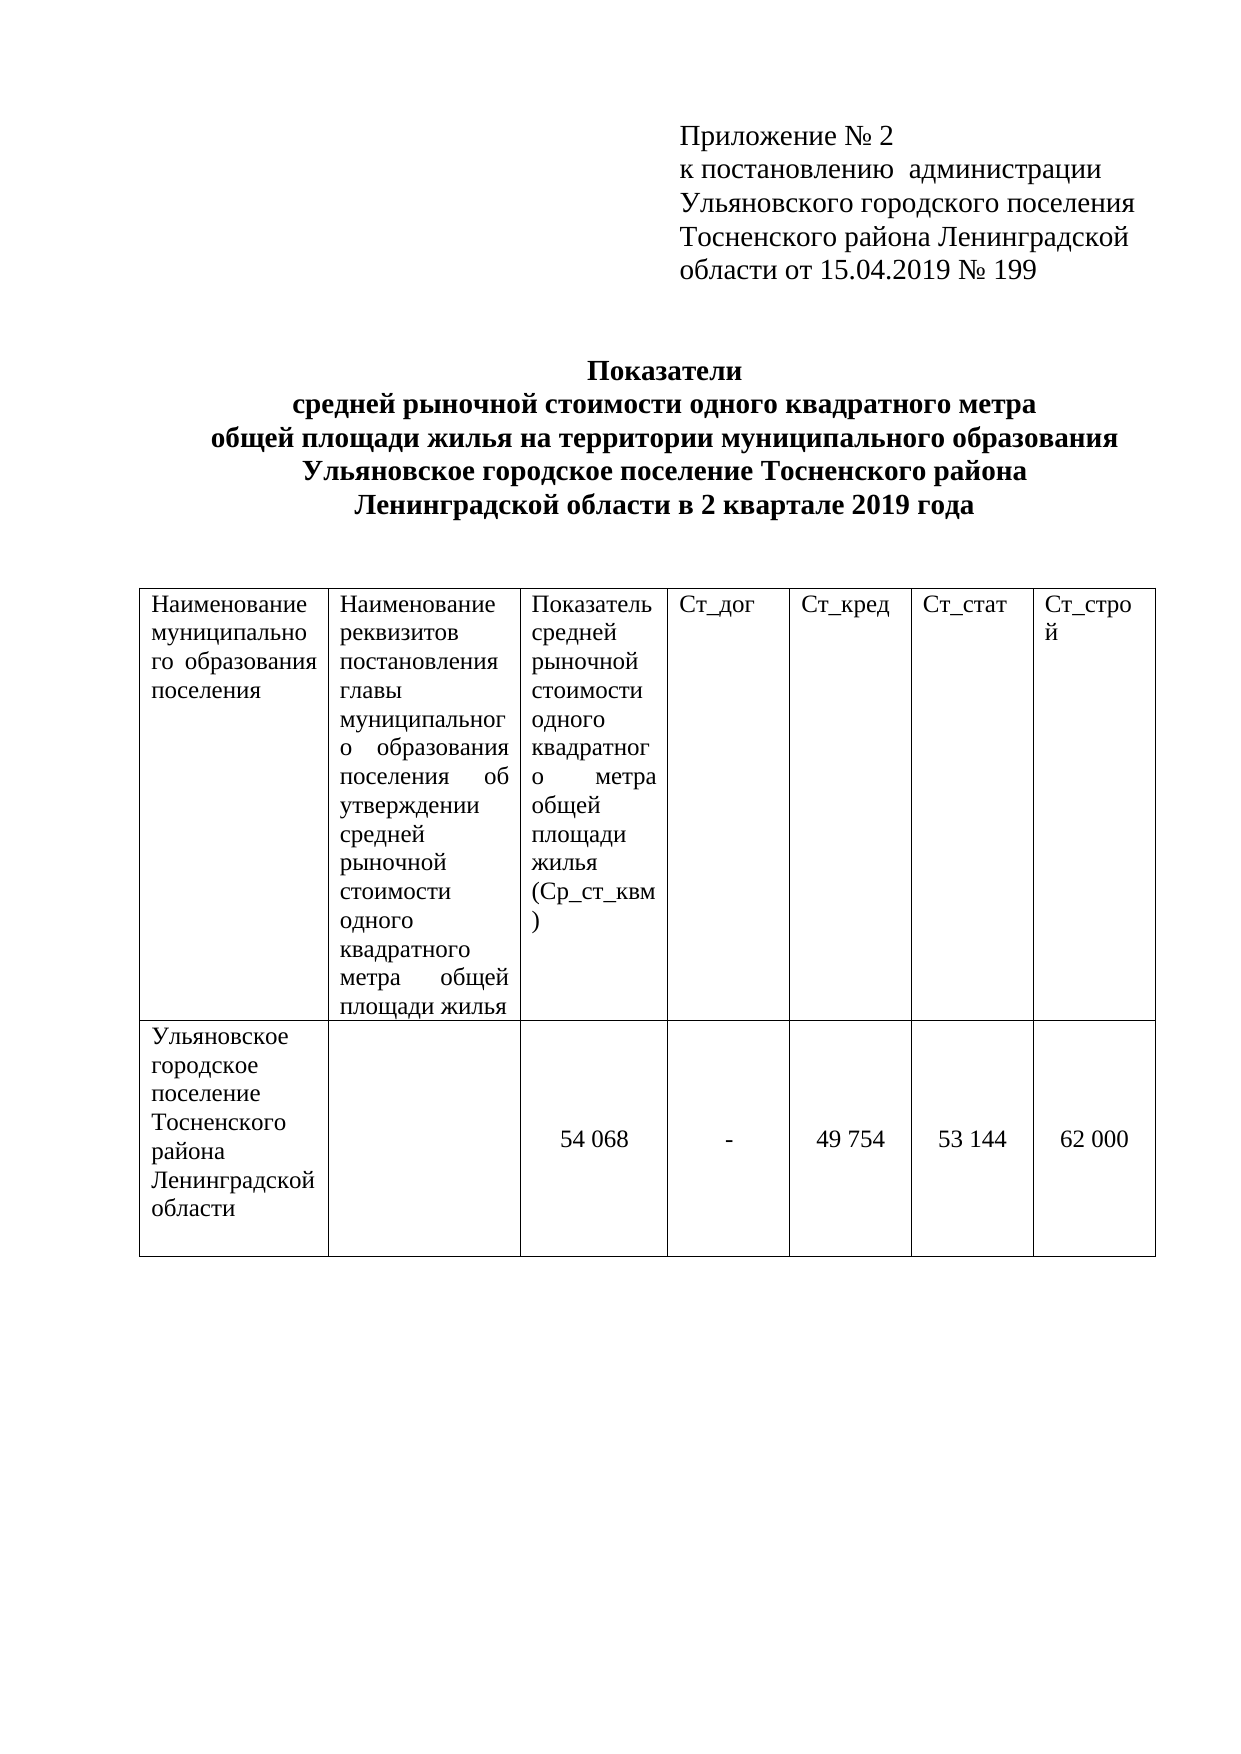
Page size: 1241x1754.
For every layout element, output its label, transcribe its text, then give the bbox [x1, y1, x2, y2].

text к постановлению администрации [679, 152, 1152, 185]
text Ульяновского городского поселения [679, 185, 1152, 219]
table_cell 53 144 [912, 1021, 1033, 1256]
table_header Наименование реквизитов постановления главы муниципального образования поселения об утверждении средней рыночной стоимости одного квадратного метра общей площади жилья [329, 589, 520, 1020]
table_cell [329, 1021, 520, 1256]
table_header Наименование муниципального образования поселения [140, 589, 328, 1020]
table_header Показатель средней рыночной стоимости одного квадратного метра общей площади жилья (Ср_ст_квм) [521, 589, 667, 1020]
text Показатели [177, 353, 1152, 386]
text Приложение № 2 [679, 118, 1152, 152]
text Ульяновское городское поселение Тосненского района [177, 453, 1152, 487]
text Тосненского района Ленинградской области от 15.04.2019 № 199 [679, 219, 1152, 286]
text общей площади жилья на территории муниципального образования [177, 420, 1152, 453]
table_header Ст_стат [912, 589, 1033, 1020]
table_header Ст_строй [1034, 589, 1155, 1020]
text Ленинградской области в 2 квартале 2019 года [177, 487, 1152, 521]
table_cell - [668, 1021, 789, 1256]
table_cell Ульяновское городское поселение Тосненского района Ленинградской области [140, 1021, 328, 1256]
table_header Ст_кред [790, 589, 911, 1020]
text средней рыночной стоимости одного квадратного метра [177, 386, 1152, 420]
table_cell 54 068 [521, 1021, 667, 1256]
table_cell 49 754 [790, 1021, 911, 1256]
table_cell 62 000 [1034, 1021, 1155, 1256]
table_header Ст_дог [668, 589, 789, 1020]
